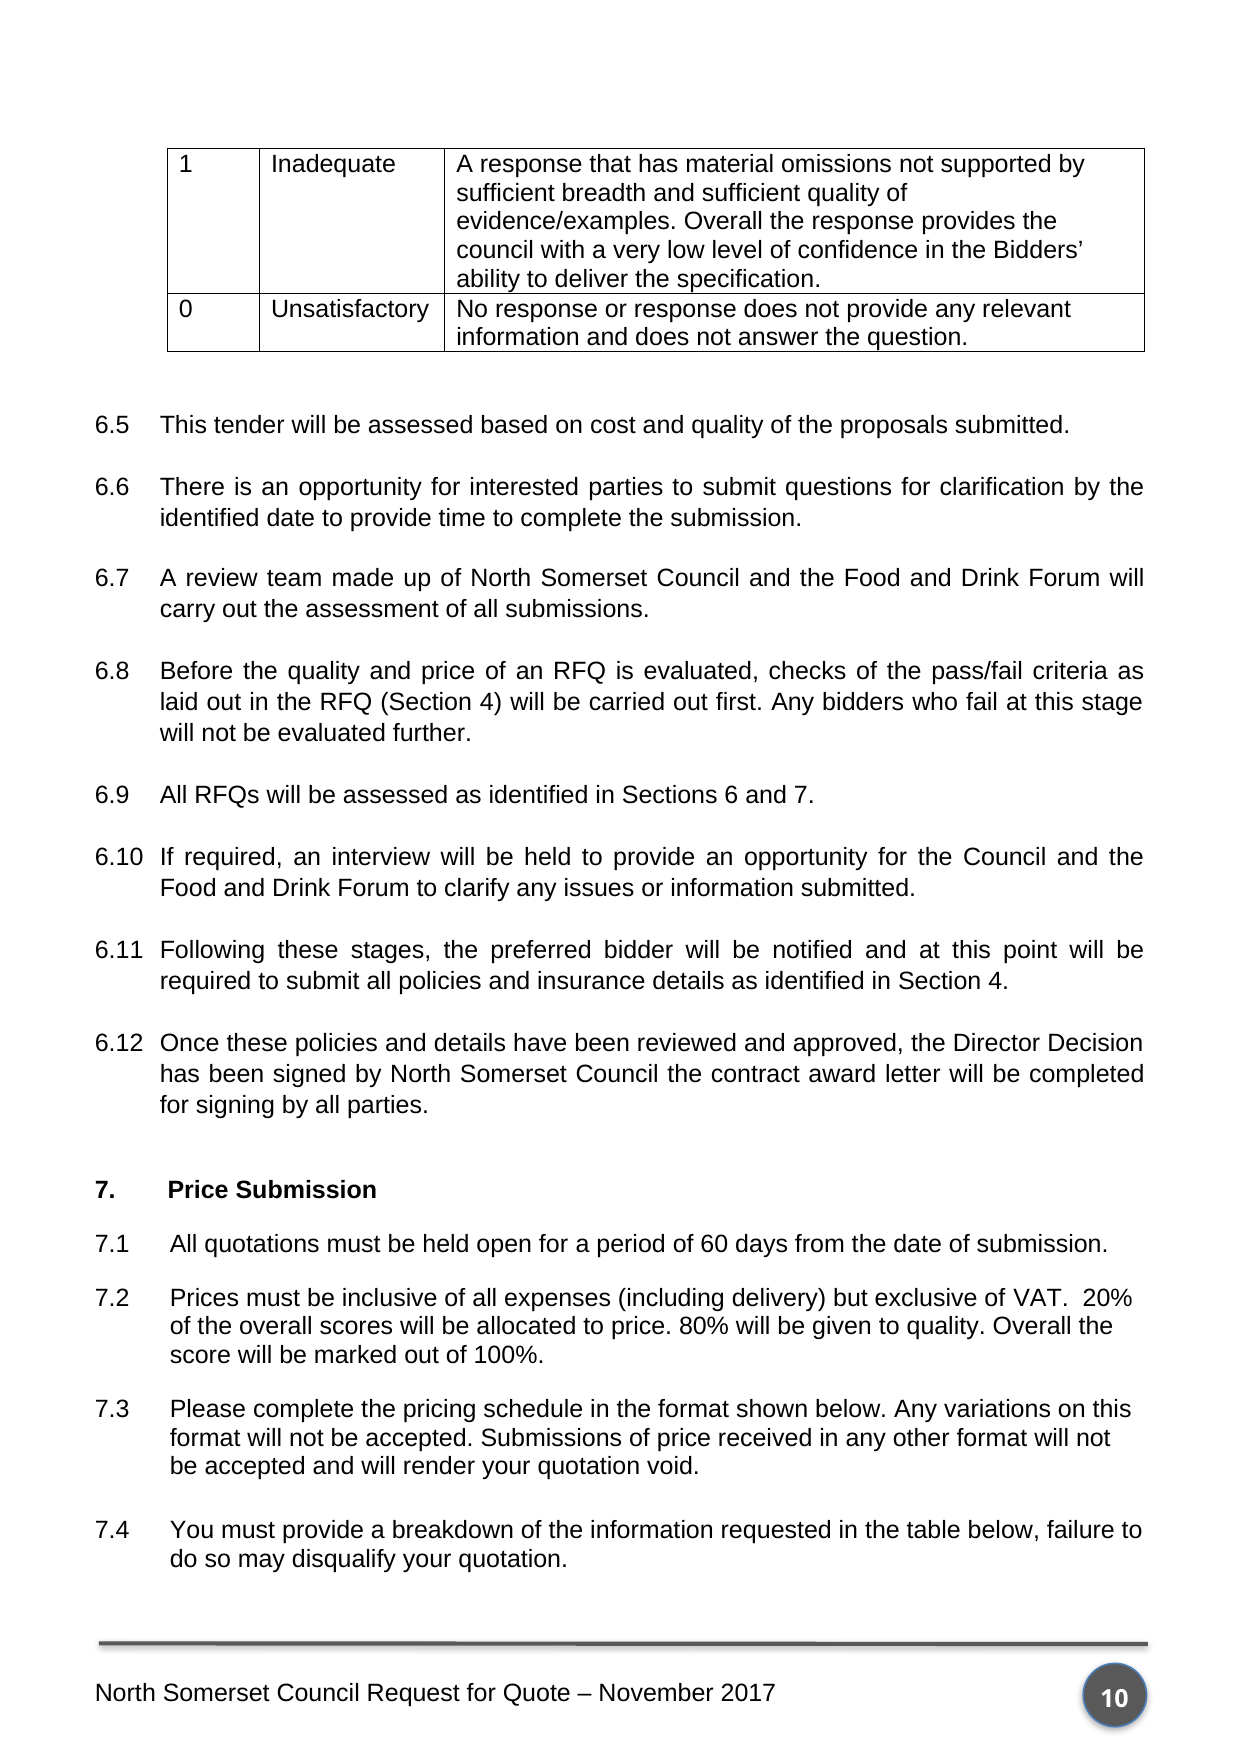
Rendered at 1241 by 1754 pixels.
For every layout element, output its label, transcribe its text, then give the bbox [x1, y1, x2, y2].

table_cell 1 [168, 149, 259, 292]
list This tender will be assessed based on cost and quality of the proposals submitted. [94, 409, 1146, 438]
table_cell Inadequate [260, 149, 444, 292]
text 7. Price Submission [94, 1175, 1146, 1204]
list A review team made up of North Somerset Council and the Food and Drink Forum will carry out the assessment of all submissions. [94, 562, 1146, 622]
list All RFQs will be assessed as identified in Sections 6 and 7. [94, 780, 1146, 808]
table_cell 0 [168, 294, 259, 351]
list Once these policies and details have been reviewed and approved, the Director Decision has been signed by North Somerset Council the contract award letter will be completed for signing by all parties. [94, 1028, 1146, 1119]
table_cell No response or response does not provide any relevant information and does not answer the question. [445, 294, 1144, 351]
table_cell Unsatisfactory [260, 294, 444, 351]
text 7.1 All quotations must be held open for a period of 60 days from the date of submission. [94, 1229, 1146, 1257]
table_cell A response that has material omissions not supported by sufficient breadth and sufficient quality of evidence/examples. Overall the response provides the council with a very low level of confidence in the Bidders’ ability to deliver the specification. [445, 149, 1144, 292]
text 7.4 You must provide a breakdown of the information requested in the table below, failure to do so may disqualify your quotation. [94, 1515, 1146, 1572]
text 7.3 Please complete the pricing schedule in the format shown below. Any variations on this format will not be accepted. Submissions of price received in any other format will not be accepted and will render your quotation void. [94, 1394, 1146, 1480]
list Following these stages, the preferred bidder will be notified and at this point will be required to submit all policies and insurance details as identified in Section 4. [94, 935, 1146, 995]
list There is an opportunity for interested parties to submit questions for clarification by the identified date to provide time to complete the submission. [94, 472, 1146, 531]
list If required, an interview will be held to provide an opportunity for the Council and the Food and Drink Forum to clarify any issues or information submitted. [94, 842, 1146, 902]
list Before the quality and price of an RFQ is evaluated, checks of the pass/fail criteria as laid out in the RFQ (Section 4) will be carried out first. Any bidders who fail at this stage will not be evaluated further. [94, 656, 1146, 746]
text 7.2 Prices must be inclusive of all expenses (including delivery) but exclusive of VAT. 20% of the overall scores will be allocated to price. 80% will be given to quality. Overall the score will be marked out of 100%. [94, 1282, 1146, 1369]
